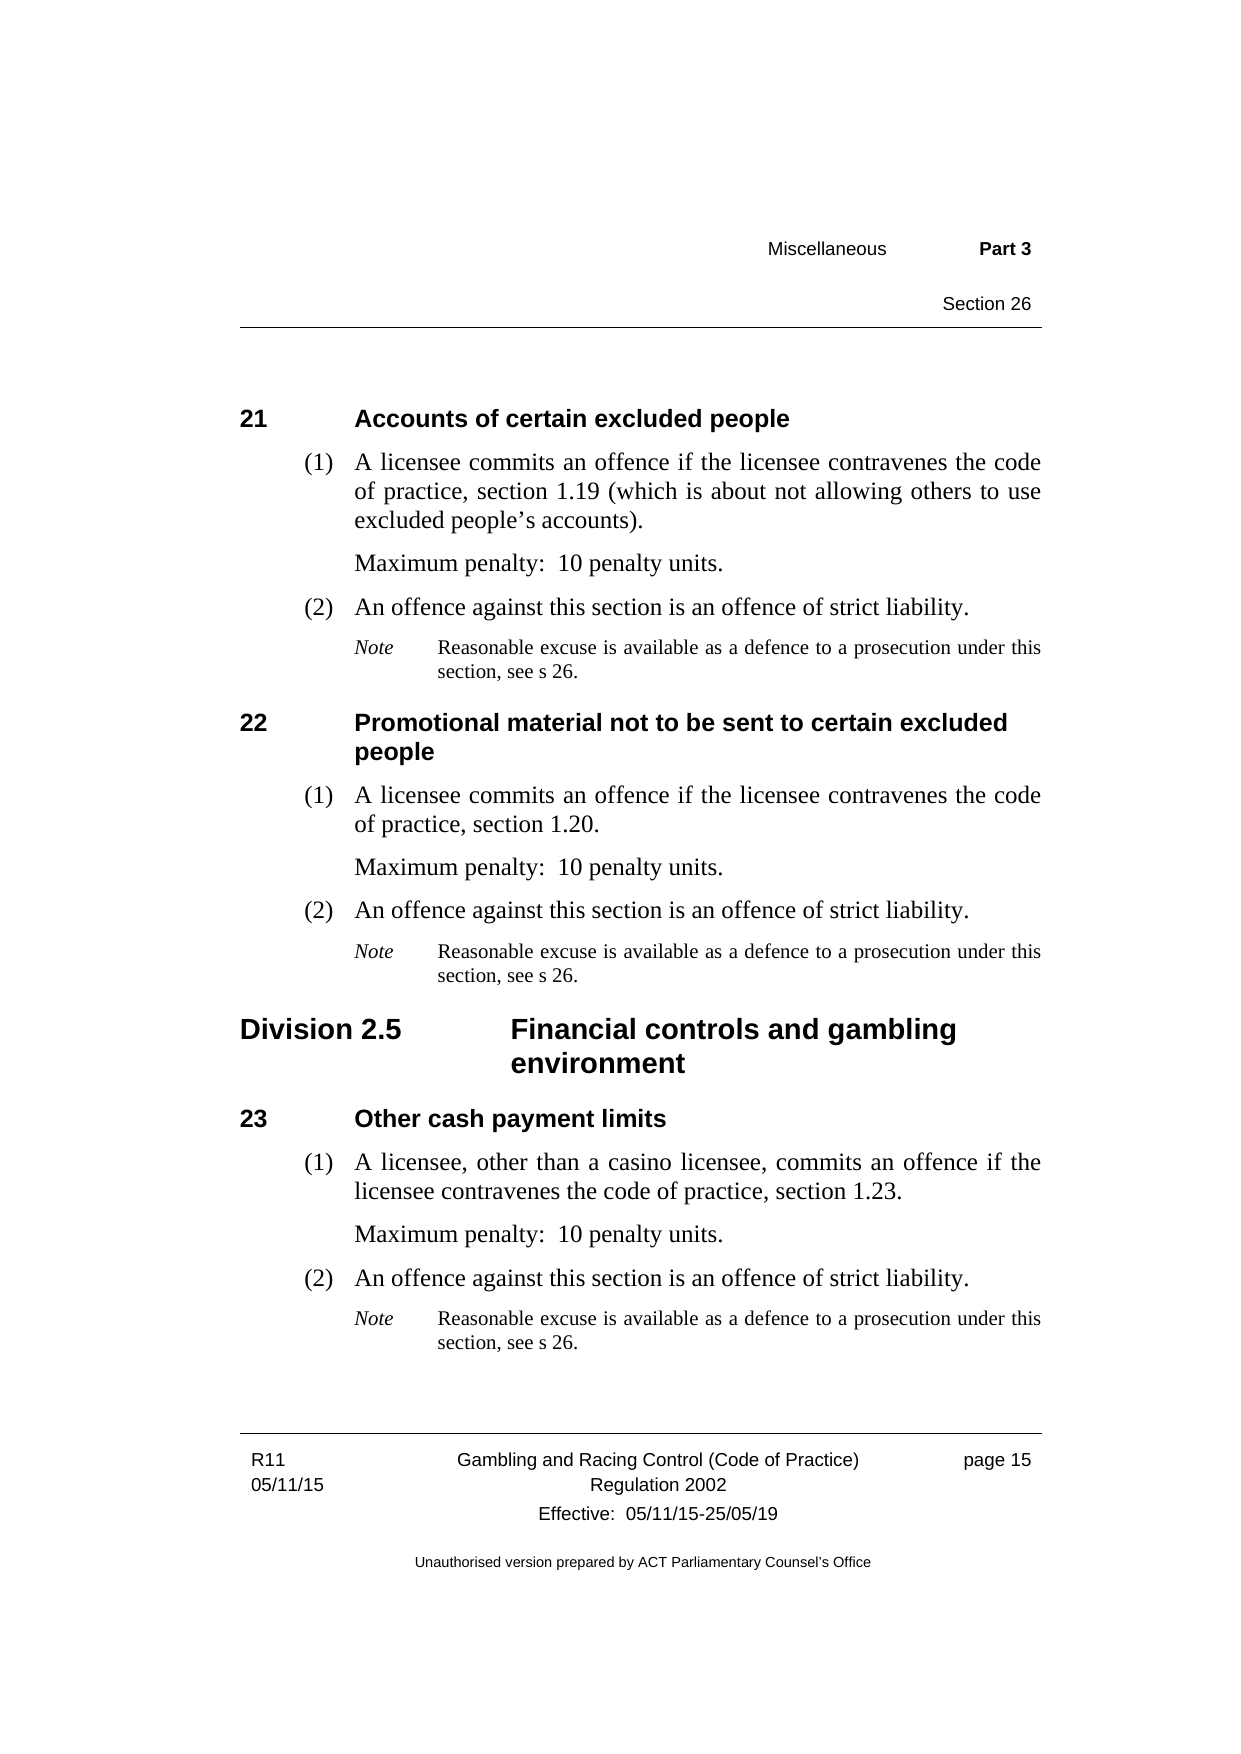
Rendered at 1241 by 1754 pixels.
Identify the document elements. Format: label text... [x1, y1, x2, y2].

text (1) A licensee commits an offence if the licensee contravenes the code of practice, section 1.19 (which is about not allowing others to use excluded people’s accounts). [239, 447, 1042, 534]
text Note Reasonable excuse is available as a defence to a prosecution under this section, see s 26. [354, 1306, 1042, 1354]
text (1) A licensee commits an offence if the licensee contravenes the code of practice, section 1.20. [239, 780, 1042, 838]
text 23 Other cash payment limits [239, 1104, 1042, 1133]
text (1) A licensee, other than a casino licensee, commits an offence if the licensee contravenes the code of practice, section 1.23. [239, 1147, 1042, 1205]
text (2) An offence against this section is an offence of strict liability. [239, 592, 1042, 620]
text Maximum penalty: 10 penalty units. [354, 1219, 1042, 1248]
text 22 Promotional material not to be sent to certain excluded people [239, 708, 1042, 766]
text (2) An offence against this section is an offence of strict liability. [239, 896, 1042, 924]
text Note Reasonable excuse is available as a defence to a prosecution under this section, see s 26. [354, 635, 1042, 683]
text 21 Accounts of certain excluded people [239, 404, 1042, 433]
text Division 2.5 Financial controls and gambling environment [239, 1012, 1042, 1079]
text Note Reasonable excuse is available as a defence to a prosecution under this section, see s 26. [354, 939, 1042, 987]
text Maximum penalty: 10 penalty units. [354, 548, 1042, 577]
text (2) An offence against this section is an offence of strict liability. [239, 1263, 1042, 1292]
text Maximum penalty: 10 penalty units. [354, 852, 1042, 881]
